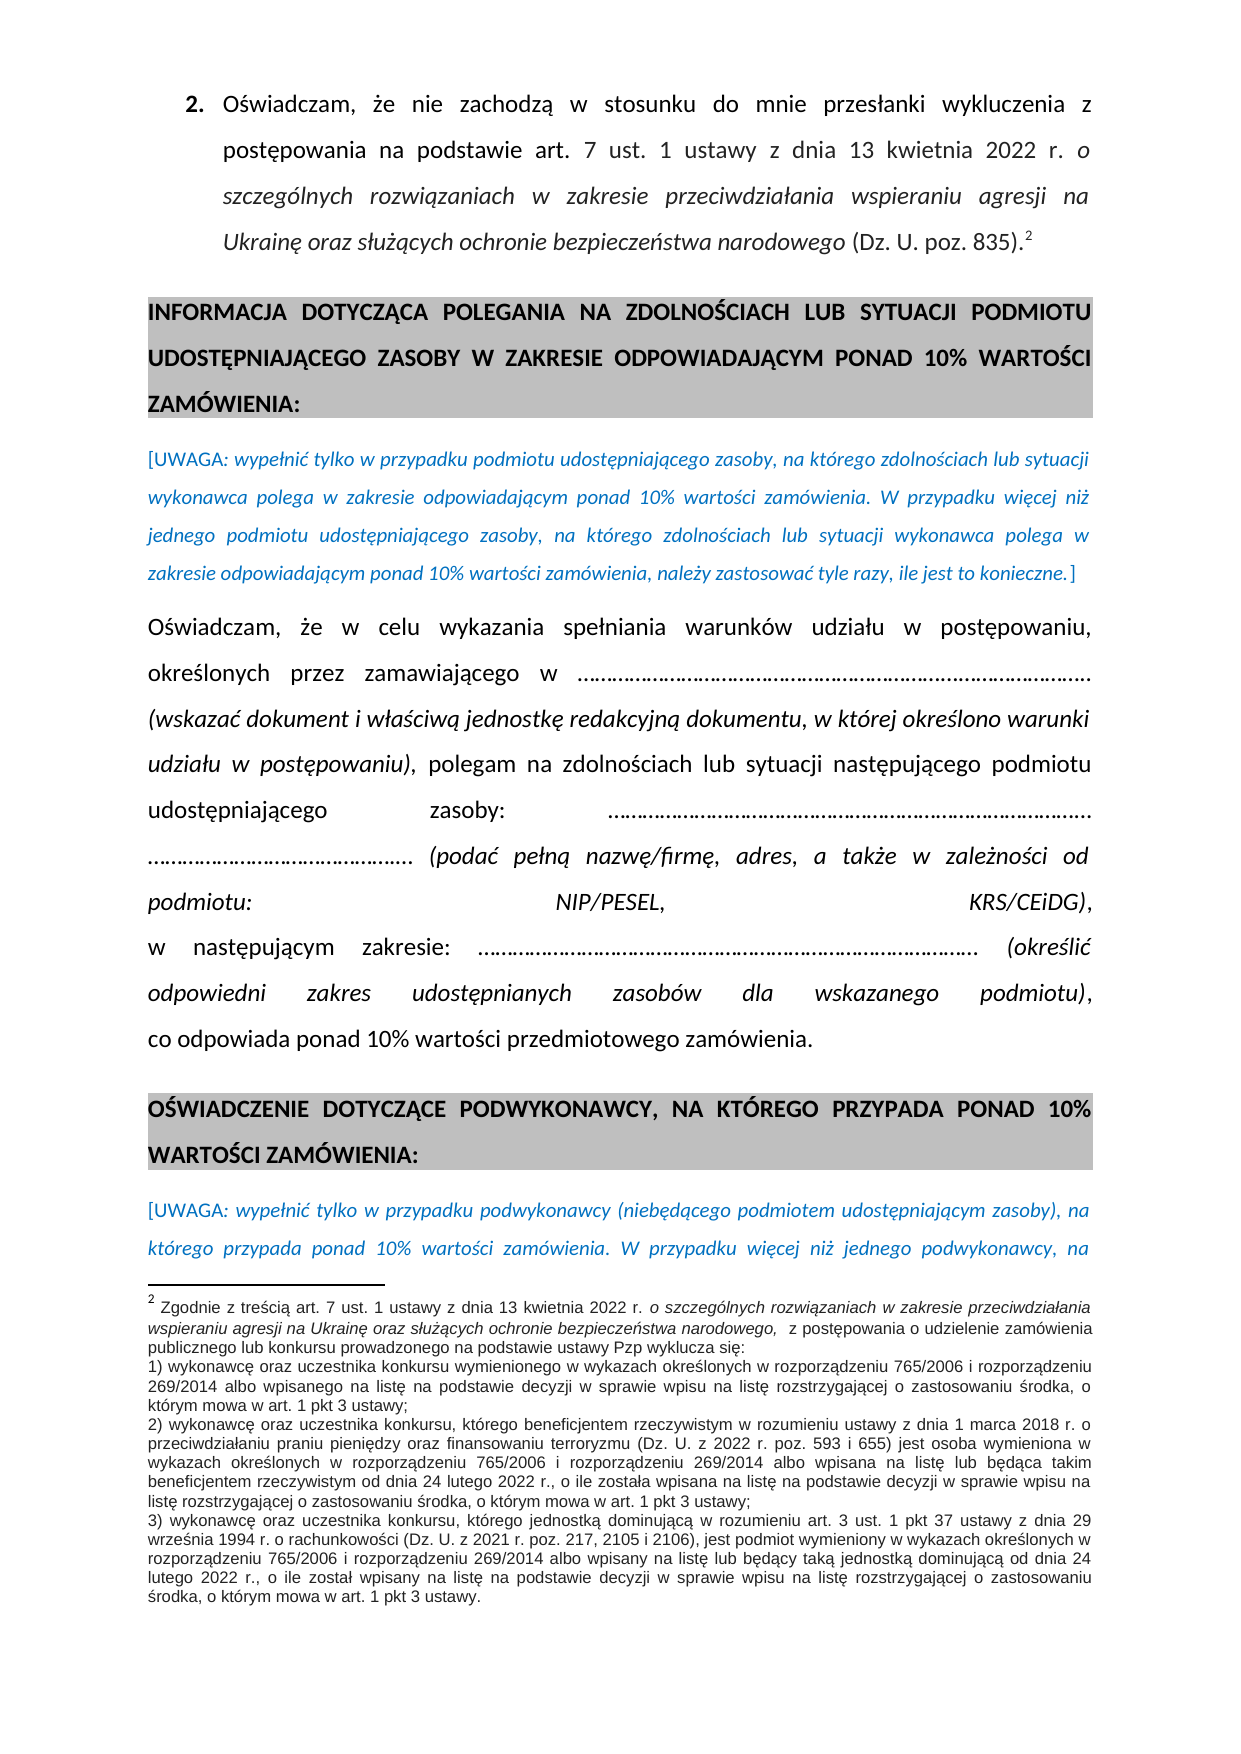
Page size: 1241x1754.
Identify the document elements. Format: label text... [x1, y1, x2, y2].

text OŚWIADCZENIE DOTYCZĄCE PODWYKONAWCY, NA KTÓREGO PRZYPADA PONAD 10% WARTOŚCI ZAMÓWIENIA: [148, 1093, 1093, 1170]
text [UWAGA: wypełnić tylko w przypadku podmiotu udostępniającego zasoby, na którego zdolnościach lub sytuacji wykonawca polega w zakresie odpowiadającym ponad 10% wartości zamówienia. W przypadku więcej niż jednego podmiotu udostępniającego zasoby, na którego zdolnościach lub sytuacji wykonawca polega w zakresie odpowiadającym ponad 10% wartości zamówienia, należy zastosować tyle razy, ile jest to konieczne.] [148, 446, 1093, 586]
text INFORMACJA DOTYCZĄCA POLEGANIA NA ZDOLNOŚCIACH LUB SYTUACJI PODMIOTU UDOSTĘPNIAJĄCEGO ZASOBY W ZAKRESIE ODPOWIADAJĄCYM PONAD 10% WARTOŚCI ZAMÓWIENIA: [148, 297, 1093, 418]
list Oświadczam, że nie zachodzą w stosunku do mnie przesłanki wykluczenia z postępowania na podstawie art. 7 ust. 1 ustawy z dnia 13 kwietnia 2022 r. o szczególnych rozwiązaniach w zakresie przeciwdziałania wspieraniu agresji na Ukrainę oraz służących ochronie bezpieczeństwa narodowego (Dz. U. poz. 835). [185, 89, 1093, 256]
text Oświadczam, że w celu wykazania spełniania warunków udziału w postępowaniu, określonych przez zamawiającego w ………………………………………………………...………………….. (wskazać dokument i właściwą jednostkę redakcyjną dokumentu, w której określono warunki udziału w postępowaniu), polegam na zdolnościach lub sytuacji następującego podmiotu udostępniającego zasoby: ………………………………………………………………………...…………………………………….… (podać pełną nazwę/firmę, adres, a także w zależności od podmiotu: NIP/PESEL, KRS/CEiDG), w następującym zakresie: …………………………………………………………………………… (określić odpowiedni zakres udostępnianych zasobów dla wskazanego podmiotu), co odpowiada ponad 10% wartości przedmiotowego zamówienia. [148, 611, 1093, 1053]
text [148, 1197, 1093, 1261]
